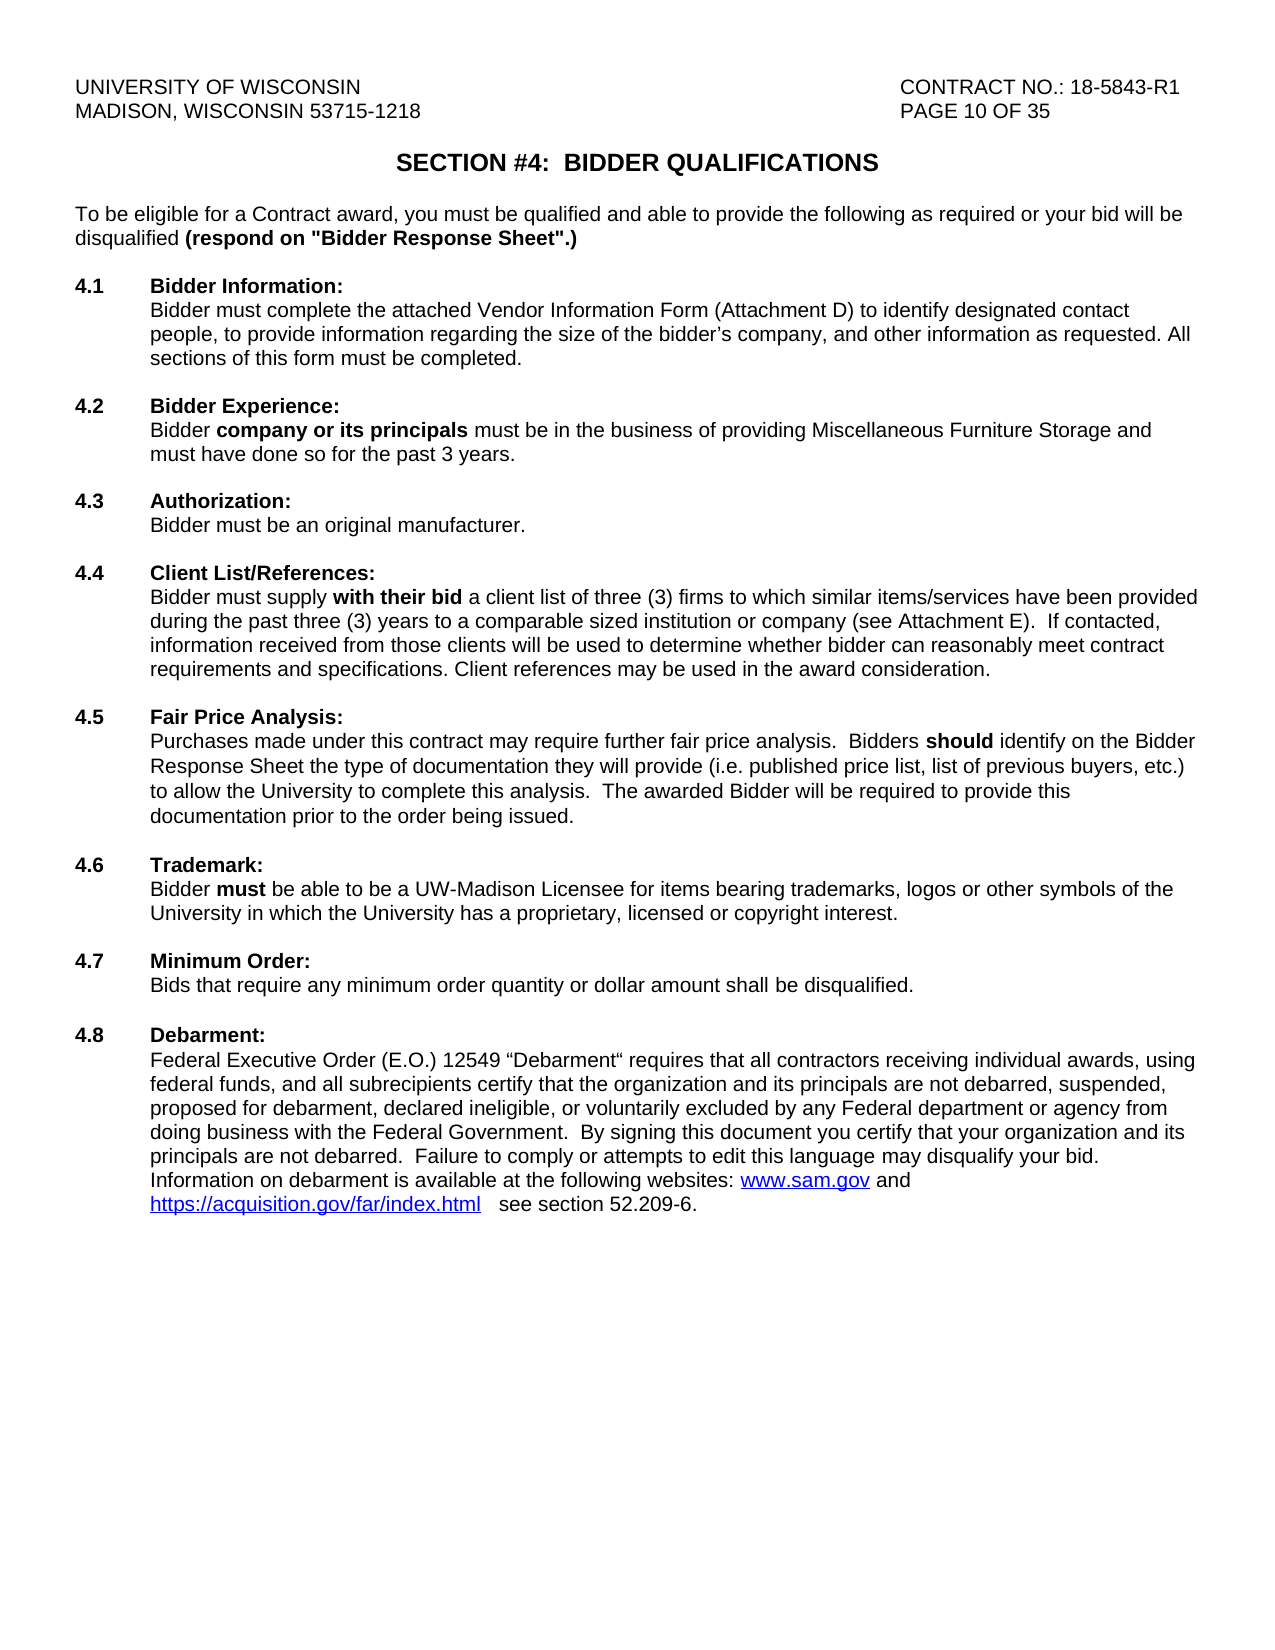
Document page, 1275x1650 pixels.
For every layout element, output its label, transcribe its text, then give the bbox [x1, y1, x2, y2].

text SECTION #4: BIDDER QUALIFICATIONS [75, 148, 1200, 177]
text Bids that require any minimum order quantity or dollar amount shall be disqualified. [75, 973, 1200, 998]
text 4.3 Authorization: [75, 489, 1200, 513]
text Bidder company or its principals must be in the business of providing Miscellaneous Furniture Storage and must have done so for the past 3 years. [75, 417, 1200, 465]
text 4.6 Trademark: [75, 853, 1200, 877]
text 4.8 Debarment: [75, 1023, 1200, 1048]
text Bidder must be an original manufacturer. [75, 513, 1200, 537]
text Purchases made under this contract may require further fair price analysis. Bidders should identify on the Bidder Response Sheet the type of documentation they will provide (i.e. published price list, list of previous buyers, etc.) to allow the University to complete this analysis. The awarded Bidder will be required to provide this documentation prior to the order being issued. [75, 729, 1200, 829]
text 4.4 Client List/References: [75, 561, 1200, 585]
text 4.5 Fair Price Analysis: [75, 705, 1200, 729]
text Bidder must supply with their bid a client list of three (3) firms to which similar items/services have been provided during the past three (3) years to a comparable sized institution or company (see Attachment E). If contacted, information received from those clients will be used to determine whether bidder can reasonably meet contract requirements and specifications. Client references may be used in the award consideration. [75, 585, 1200, 681]
text Bidder must complete the attached Vendor Information Form (Attachment D) to identify designated contact people, to provide information regarding the size of the bidder’s company, and other information as requested. All sections of this form must be completed. [75, 298, 1200, 369]
text Federal Executive Order (E.O.) 12549 “Debarment“ requires that all contractors receiving individual awards, using federal funds, and all subrecipients certify that the organization and its principals are not debarred, suspended, proposed for debarment, declared ineligible, or voluntarily excluded by any Federal department or agency from doing business with the Federal Government. By signing this document you certify that your organization and its principals are not debarred. Failure to comply or attempts to edit this language may disqualify your bid. Information on debarment is available at the following websites: www.sam.gov and https://acquisition.gov/far/index.html see section 52.209-6. [75, 1048, 1200, 1215]
text 4.7 Minimum Order: [75, 949, 1200, 973]
text MADISON, WISCONSIN 53715-1218 PAGE 10 OF 35 [75, 99, 1200, 123]
text To be eligible for a Contract award, you must be qualified and able to provide the following as required or your bid will be disqualified (respond on "Bidder Response Sheet".) [75, 202, 1200, 249]
text UNIVERSITY OF WISCONSIN CONTRACT NO.: 18-5843-R1 [75, 75, 1200, 99]
text 4.2 Bidder Experience: [75, 393, 1200, 417]
text 4.1 Bidder Information: [75, 274, 1200, 298]
text Bidder must be able to be a UW-Madison Licensee for items bearing trademarks, logos or other symbols of the University in which the University has a proprietary, licensed or copyright interest. [75, 877, 1200, 925]
